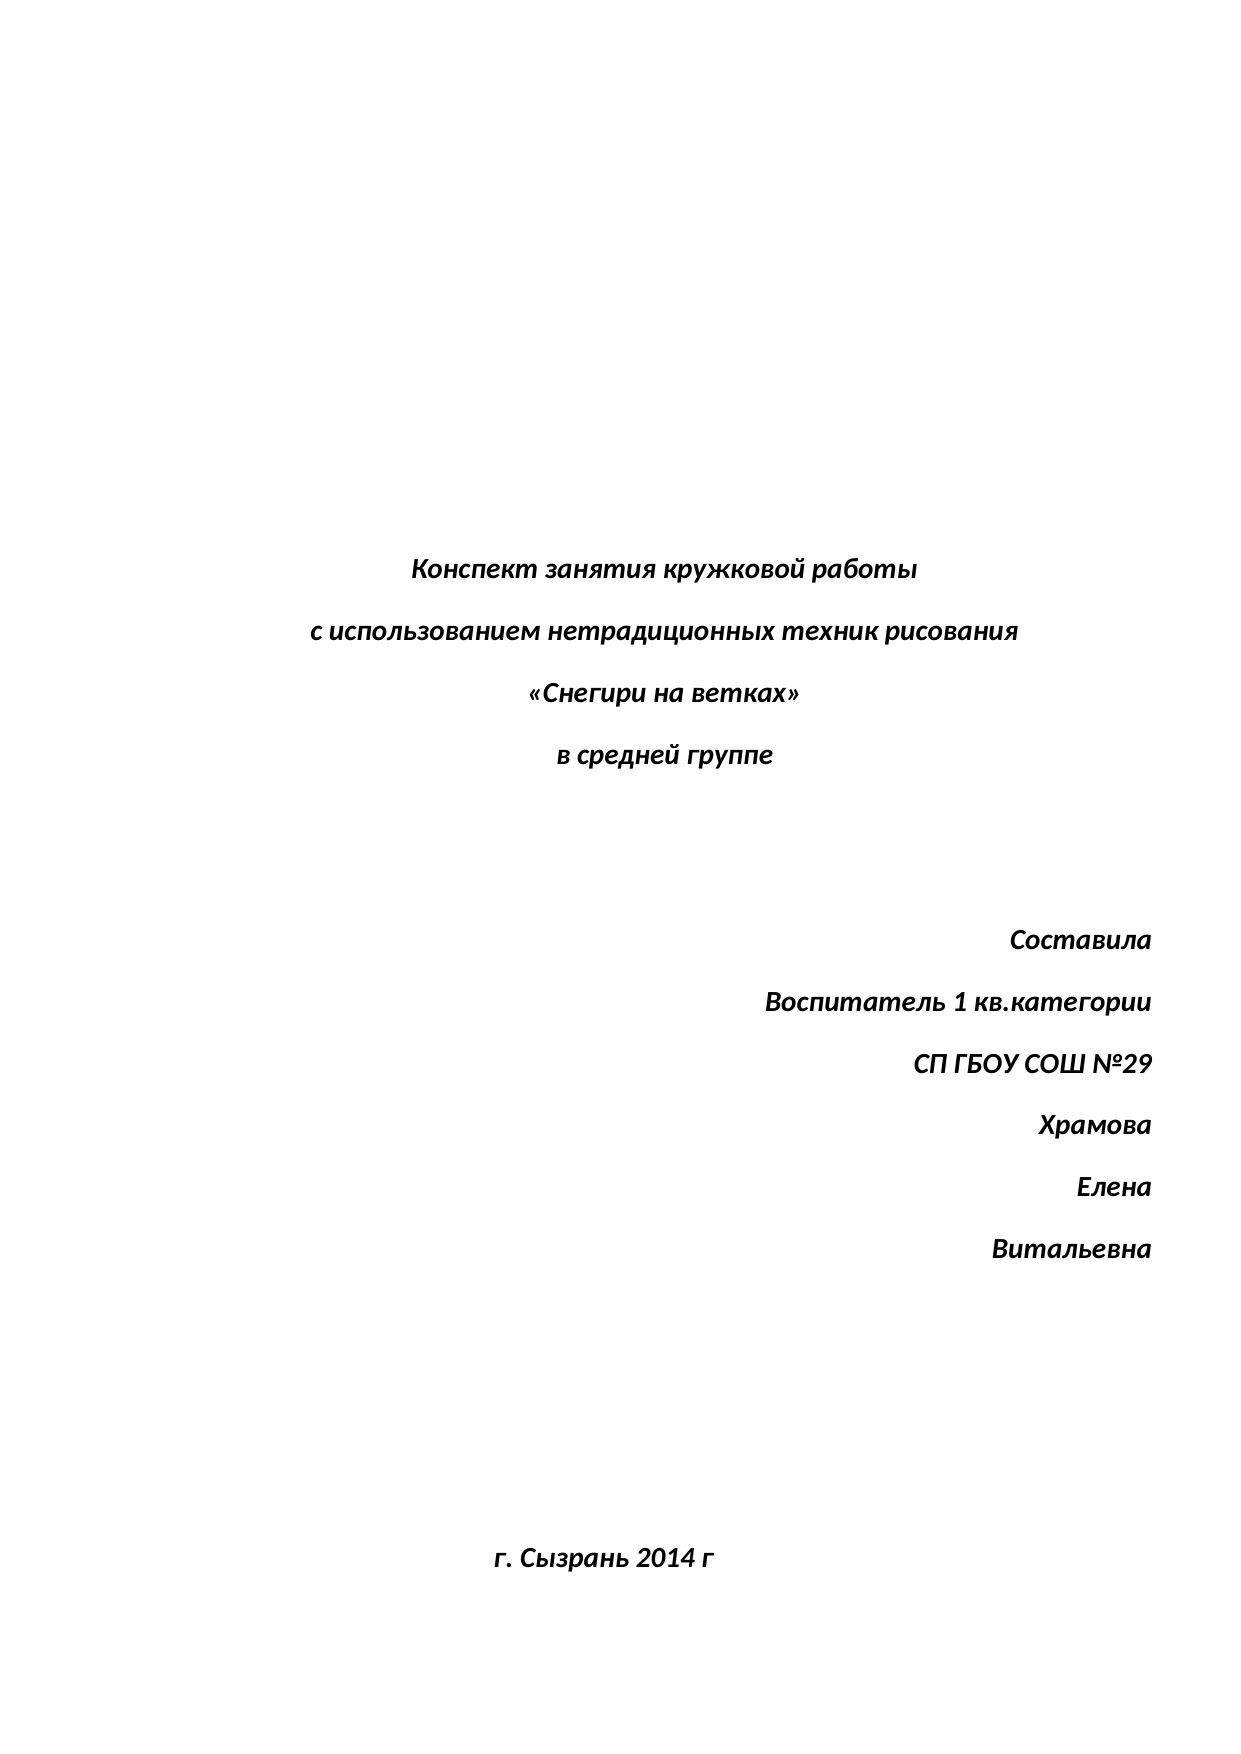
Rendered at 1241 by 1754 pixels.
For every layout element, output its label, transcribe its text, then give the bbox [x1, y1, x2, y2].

text Витальевна [177, 1230, 1152, 1266]
text Конспект занятия кружковой работы [177, 551, 1152, 586]
text Составила [177, 921, 1152, 957]
text с использованием нетрадиционных техник рисования [177, 612, 1152, 648]
text Елена [177, 1168, 1152, 1204]
text «Снегири на ветках» [177, 674, 1152, 710]
text Храмова [177, 1106, 1152, 1142]
text Воспитатель 1 кв.категории [177, 983, 1152, 1018]
text г. Сызрань 2014 г [177, 1539, 1152, 1574]
text СП ГБОУ СОШ №29 [177, 1045, 1152, 1080]
text в средней группе [177, 736, 1152, 771]
